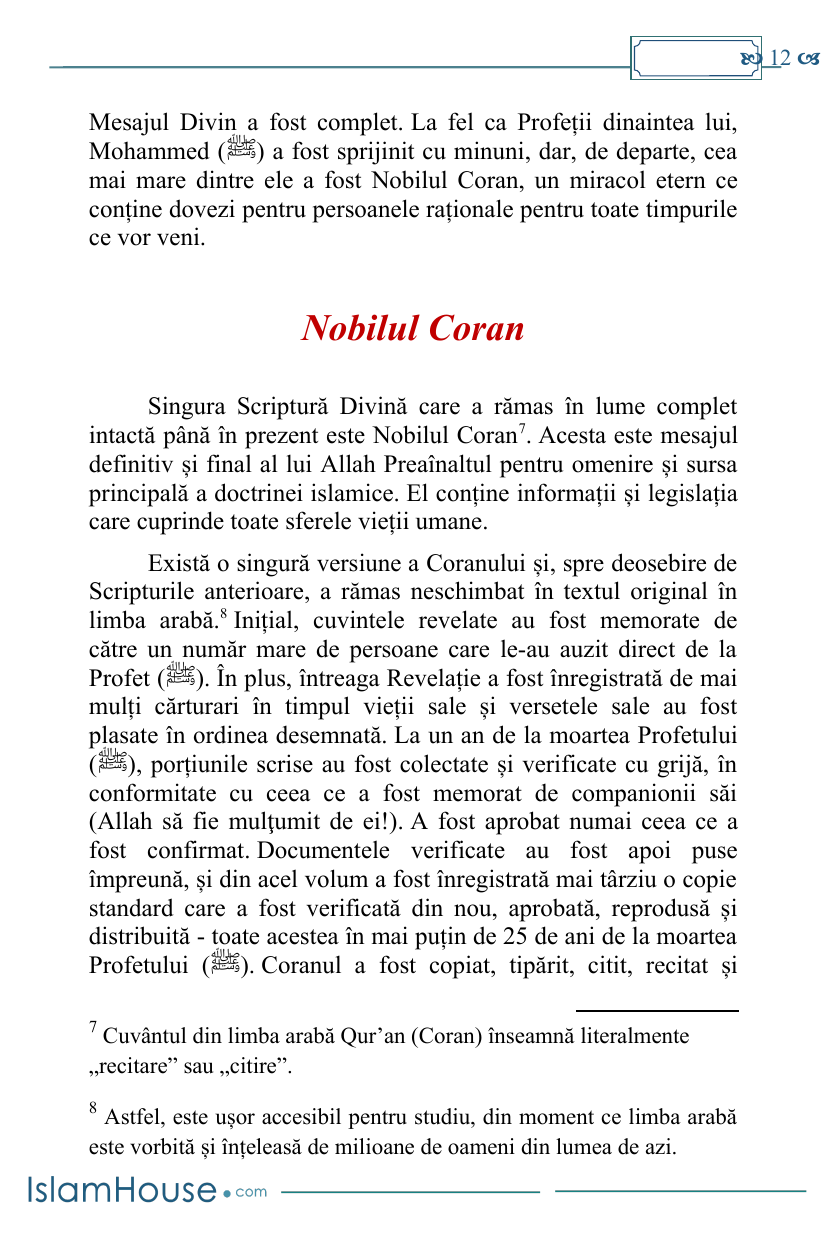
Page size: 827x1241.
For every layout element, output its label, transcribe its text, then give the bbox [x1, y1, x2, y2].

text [89, 548, 738, 979]
text Nobilul Coran [89, 305, 738, 348]
text Singura Scriptură Divină care a rămas în lume complet intactă până în prezent este Nobilul Coran. Acesta este mesajul definitiv și final al lui Allah Preaînaltul pentru omenire și sursa principală a doctrinei islamice. El conține informații și legislația care cuprinde toate sferele vieții umane. [89, 391, 738, 535]
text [89, 107, 738, 251]
picture [548, 1170, 807, 1208]
picture [20, 1171, 541, 1209]
